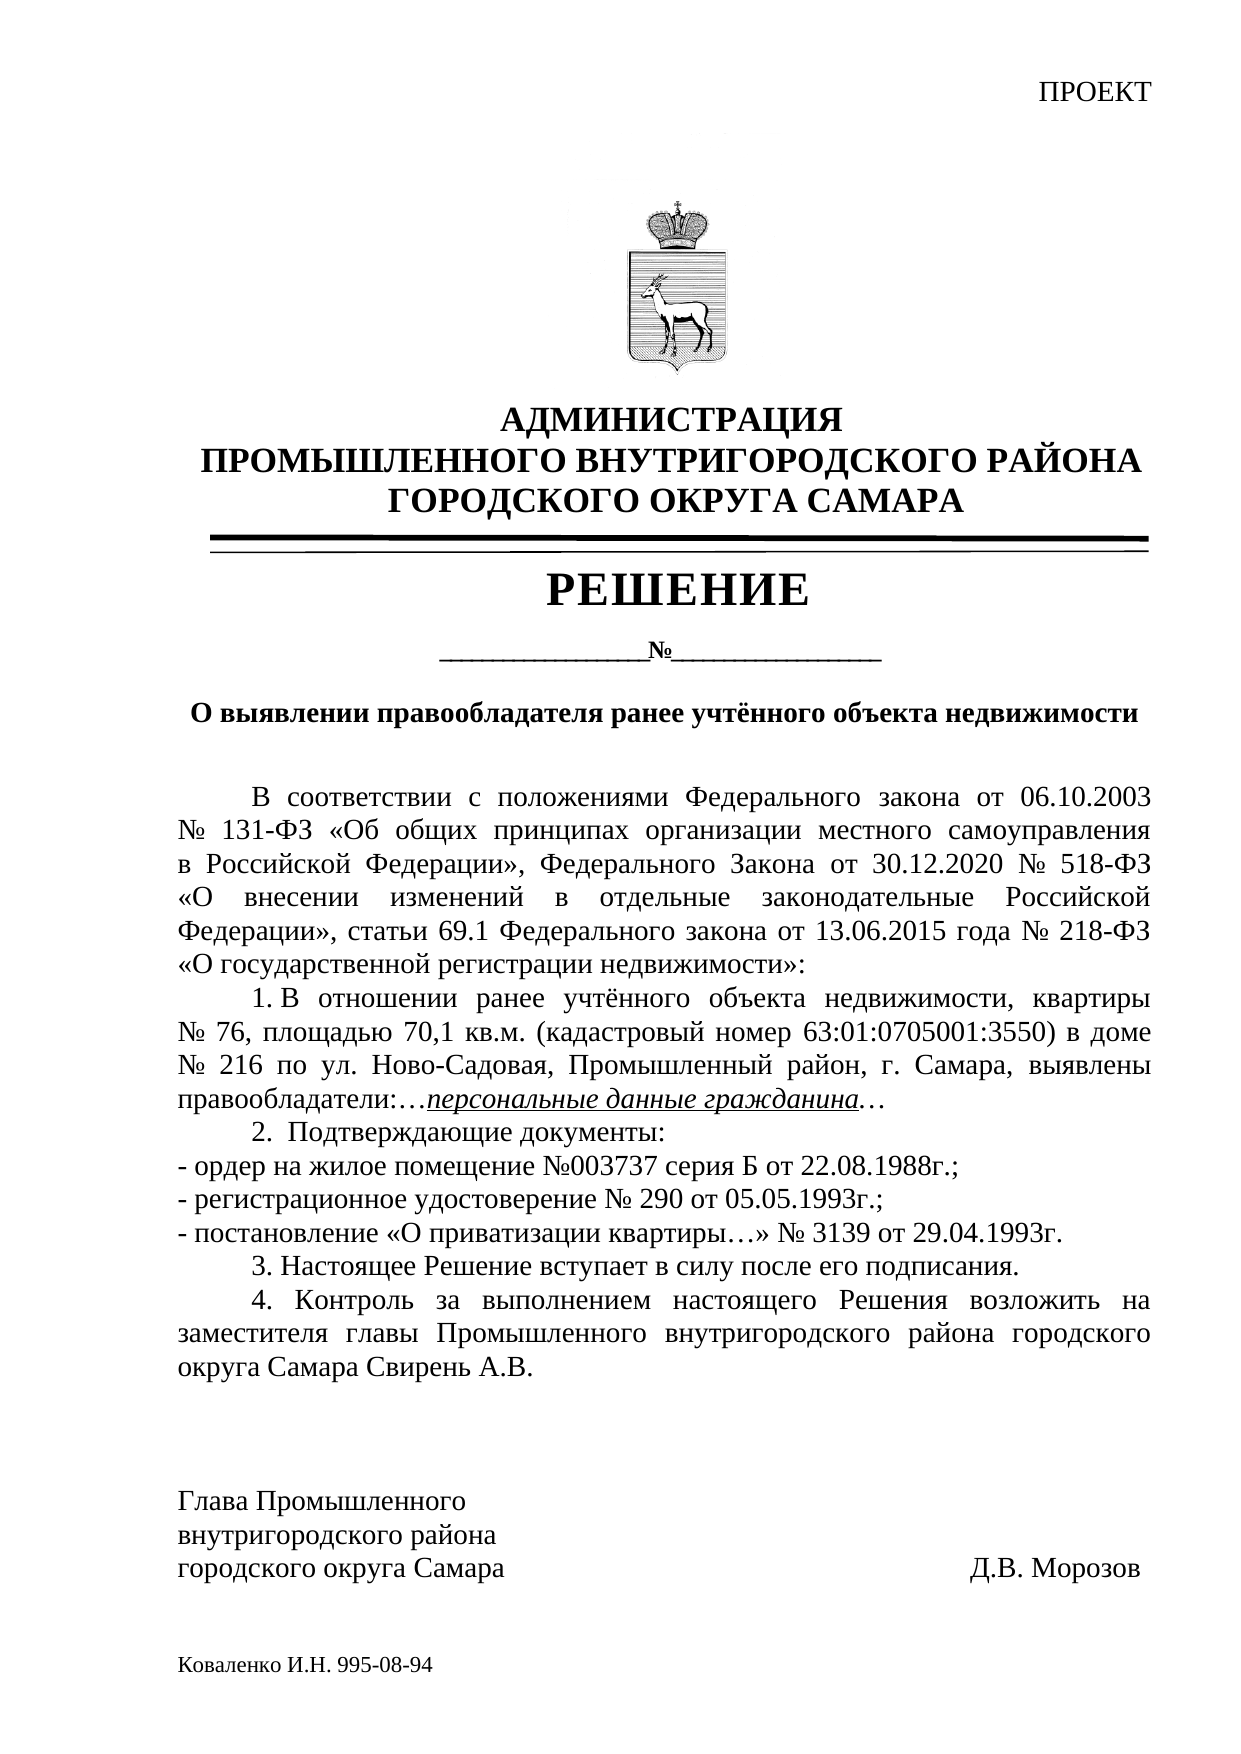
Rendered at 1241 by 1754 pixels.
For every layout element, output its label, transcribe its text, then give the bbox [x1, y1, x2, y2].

picture [547, 133, 782, 390]
text - ордер на жилое помещение №003737 серия Б от 22.08.1988г.; [177, 1148, 1152, 1181]
list В отношении ранее учтённого объекта недвижимости, квартиры № 76, площадью 70,1 кв.м. (кадастровый номер 63:01:0705001:3550) в доме № 216 по ул. Ново-Садовая, Промышленный район, г. Самара, выявлены правообладатели:…персональные данные гражданина… [177, 980, 1152, 1114]
text 4. Контроль за выполнением настоящего Решения возложить на заместителя главы Промышленного внутригородского района городского округа Самара Свирень А.В. [177, 1282, 1152, 1383]
text 3. Настоящее Решение вступает в силу после его подписания. [177, 1248, 1152, 1282]
text В соответствии с положениями Федерального закона от 06.10.2003 № 131-ФЗ «Об общих принципах организации местного самоуправления в Российской Федерации», Федерального Закона от 30.12.2020 № 518-ФЗ «О внесении изменений в отдельные законодательные Российской Федерации», статьи 69.1 Федерального закона от 13.06.2015 года № 218-ФЗ «О государственной регистрации недвижимости»: [177, 779, 1152, 980]
title О выявлении правообладателя ранее учтённого объекта недвижимости [177, 695, 1152, 728]
table_header Д.В. Морозов [690, 1383, 1152, 1651]
table_header Глава Промышленного внутригородского района городского округа Самара [177, 1383, 690, 1651]
list Подтверждающие документы: [177, 1114, 1152, 1148]
text - регистрационное удостоверение № 290 от 05.05.1993г.; [177, 1181, 1152, 1215]
text Коваленко И.Н. 995-08-94 [177, 1651, 1152, 1677]
text - постановление «О приватизации квартиры…» № 3139 от 29.04.1993г. [177, 1215, 1152, 1248]
